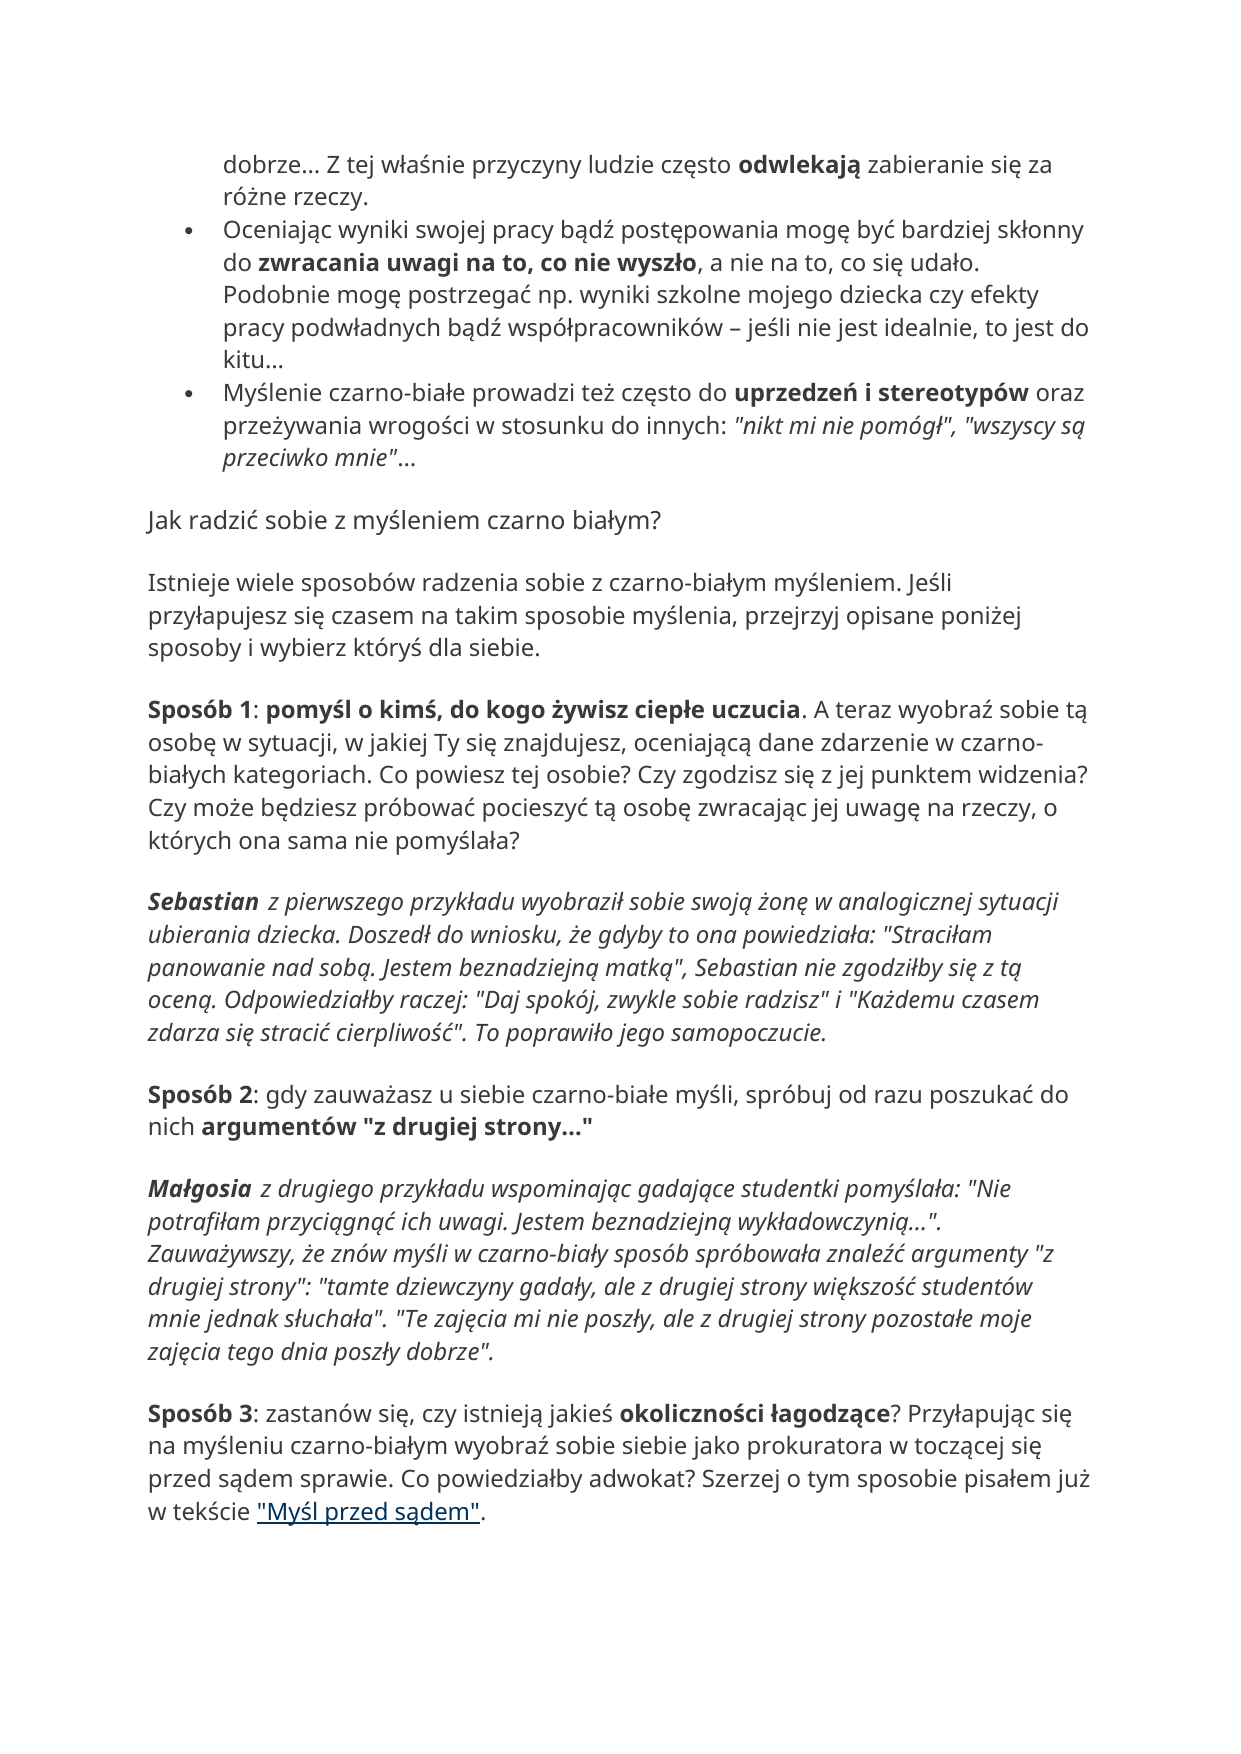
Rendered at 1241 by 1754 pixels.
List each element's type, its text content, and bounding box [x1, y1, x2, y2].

text Sposób 3: zastanów się, czy istnieją jakieś okoliczności łagodzące? Przyłapując się na myśleniu czarno-białym wyobraź sobie siebie jako prokuratora w toczącej się przed sądem sprawie. Co powiedziałby adwokat? Szerzej o tym sposobie pisałem już w tekście "Myśl przed sądem". [148, 1397, 1093, 1527]
text Jak radzić sobie z myśleniem czarno białym? [148, 503, 1093, 537]
list Myślenie czarno-białe prowadzi też często do uprzedzeń i stereotypów oraz przeżywania wrogości w stosunku do innych: "nikt mi nie pomógł", "wszyscy są przeciwko mnie"… [185, 376, 1093, 474]
text Małgosia z drugiego przykładu wspominając gadające studentki pomyślała: "Nie potrafiłam przyciągnąć ich uwagi. Jestem beznadziejną wykładowczynią…". Zauważywszy, że znów myśli w czarno-biały sposób spróbowała znaleźć argumenty "z drugiej strony": "tamte dziewczyny gadały, ale z drugiej strony większość studentów mnie jednak słuchała". "Te zajęcia mi nie poszły, ale z drugiej strony pozostałe moje zajęcia tego dnia poszły dobrze". [148, 1172, 1093, 1367]
text Sposób 1: pomyśl o kimś, do kogo żywisz ciepłe uczucia. A teraz wyobraź sobie tą osobę w sytuacji, w jakiej Ty się znajdujesz, oceniającą dane zdarzenie w czarno-białych kategoriach. Co powiesz tej osobie? Czy zgodzisz się z jej punktem widzenia? Czy może będziesz próbować pocieszyć tą osobę zwracając jej uwagę na rzeczy, o których ona sama nie pomyślała? [148, 693, 1093, 856]
text Sposób 2: gdy zauważasz u siebie czarno-białe myśli, spróbuj od razu poszukać do nich argumentów "z drugiej strony…" [148, 1077, 1093, 1143]
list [185, 148, 1093, 213]
text Istnieje wiele sposobów radzenia sobie z czarno-białym myśleniem. Jeśli przyłapujesz się czasem na takim sposobie myślenia, przejrzyj opisane poniżej sposoby i wybierz któryś dla siebie. [148, 566, 1093, 664]
list Oceniając wyniki swojej pracy bądź postępowania mogę być bardziej skłonny do zwracania uwagi na to, co nie wyszło, a nie na to, co się udało. Podobnie mogę postrzegać np. wyniki szkolne mojego dziecka czy efekty pracy podwładnych bądź współpracowników – jeśli nie jest idealnie, to jest do kitu… [185, 213, 1093, 376]
text Sebastian z pierwszego przykładu wyobraził sobie swoją żonę w analogicznej sytuacji ubierania dziecka. Doszedł do wniosku, że gdyby to ona powiedziała: "Straciłam panowanie nad sobą. Jestem beznadziejną matką", Sebastian nie zgodziłby się z tą oceną. Odpowiedziałby raczej: "Daj spokój, zwykle sobie radzisz" i "Każdemu czasem zdarza się stracić cierpliwość". To poprawiło jego samopoczucie. [148, 885, 1093, 1048]
